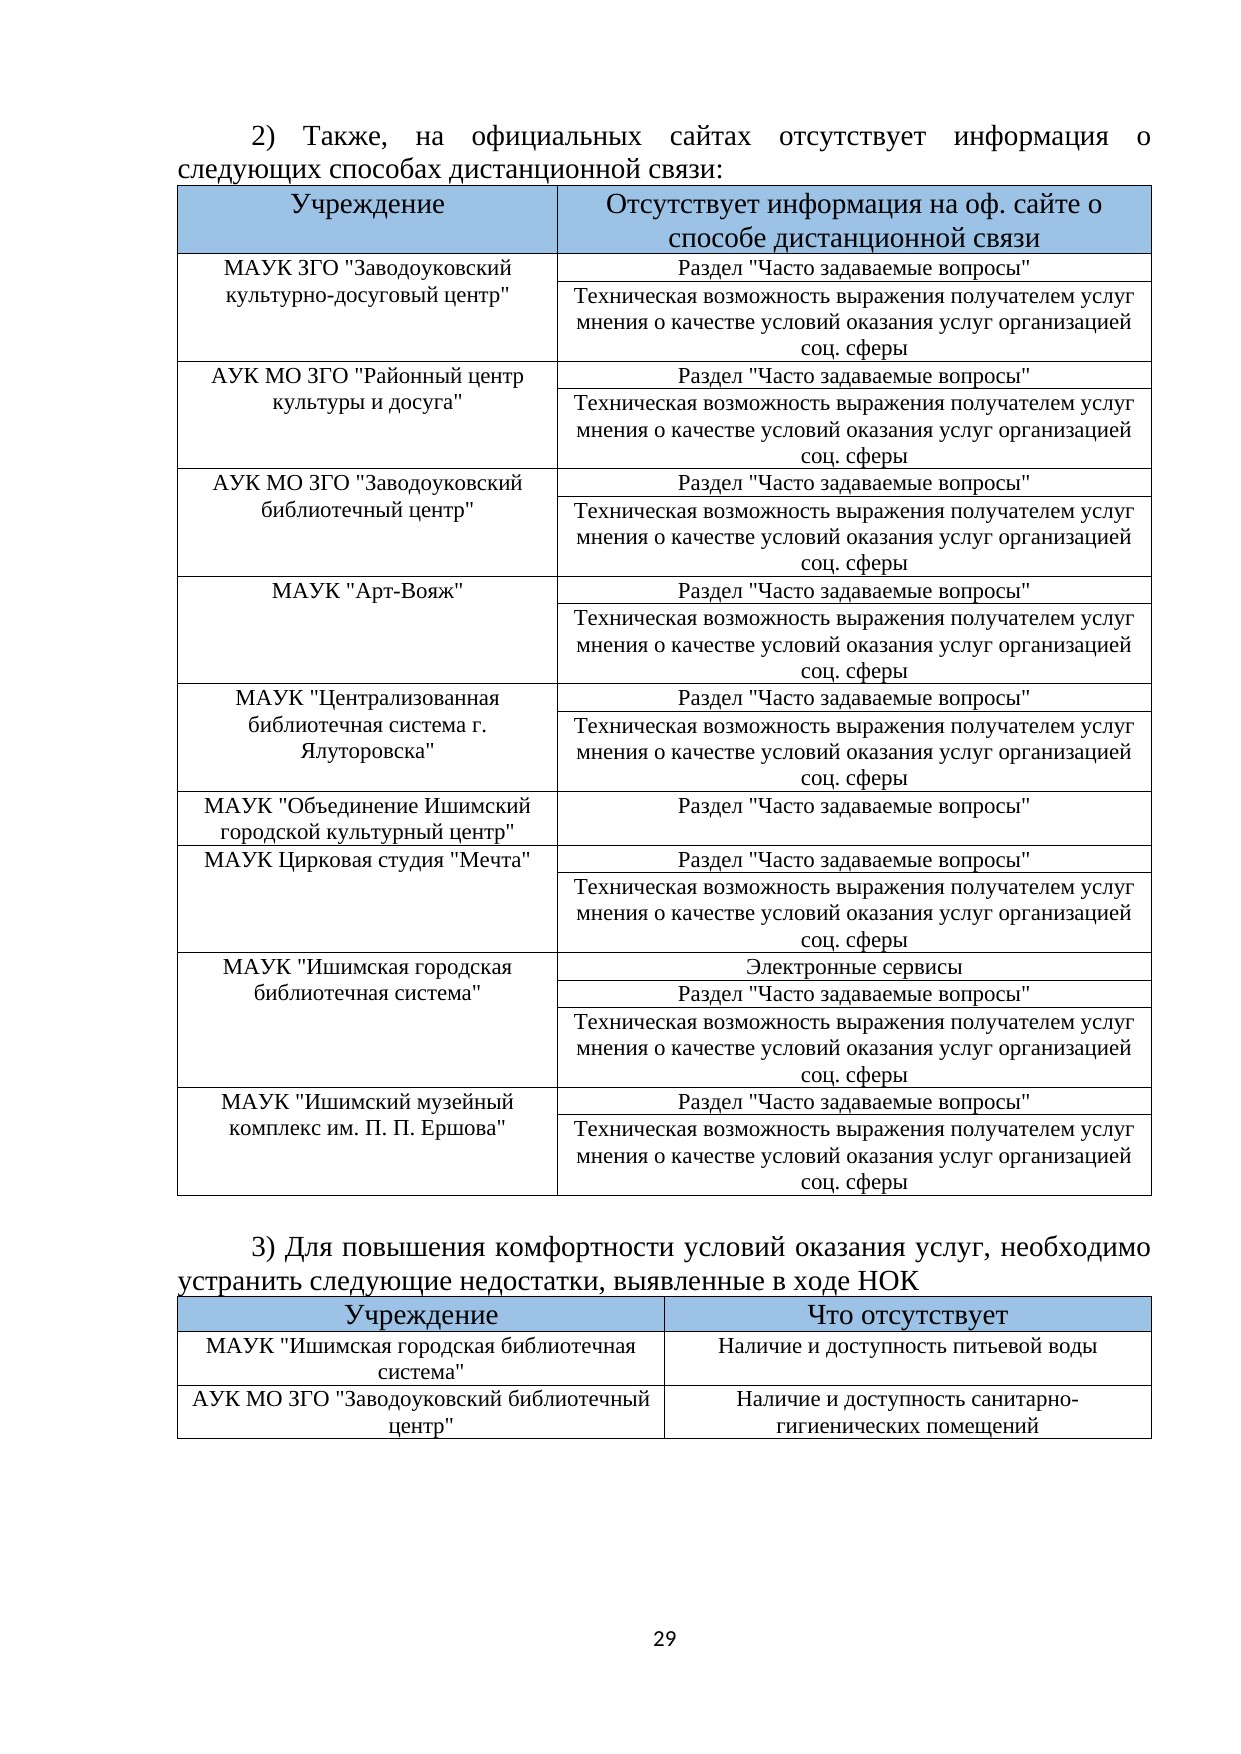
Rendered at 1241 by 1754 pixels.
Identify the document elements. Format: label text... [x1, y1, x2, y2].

table_cell МАУК ЗГО "Заводоуковский культурно-досуговый центр" [178, 254, 557, 361]
table_header Учреждение [178, 1297, 664, 1331]
table_cell Наличие и доступность санитарно-гигиенических помещений [665, 1386, 1151, 1438]
table_cell Раздел "Часто задаваемые вопросы" [558, 469, 1151, 496]
table_header Учреждение [178, 186, 557, 253]
text 3) Для повышения комфортности условий оказания услуг, необходимо устранить следующие недостатки, выявленные в ходе НОК [177, 1229, 1152, 1296]
table_cell Раздел "Часто задаваемые вопросы" [558, 577, 1151, 603]
table_cell Раздел "Часто задаваемые вопросы" [558, 362, 1151, 388]
table_cell МАУК "Ишимская городская библиотечная система" [178, 953, 557, 1087]
table_cell Раздел "Часто задаваемые вопросы" [558, 254, 1151, 281]
table_cell Наличие и доступность питьевой воды [665, 1332, 1151, 1384]
table_cell МАУК "Объединение Ишимский городской культурный центр" [178, 792, 557, 844]
table_cell Техническая возможность выражения получателем услуг мнения о качестве условий оказания услуг организацией соц. сферы [558, 497, 1151, 576]
table_cell АУК МО ЗГО "Заводоуковский библиотечный центр" [178, 469, 557, 576]
table_cell Техническая возможность выражения получателем услуг мнения о качестве условий оказания услуг организацией соц. сферы [558, 282, 1151, 361]
table_cell Техническая возможность выражения получателем услуг мнения о качестве условий оказания услуг организацией соц. сферы [558, 389, 1151, 468]
table_cell Техническая возможность выражения получателем услуг мнения о качестве условий оказания услуг организацией соц. сферы [558, 1115, 1151, 1194]
table_cell МАУК "Ишимская городская библиотечная система" [178, 1332, 664, 1384]
table_cell МАУК Цирковая студия "Мечта" [178, 846, 557, 952]
table_header Отсутствует информация на оф. сайте о способе дистанционной связи [558, 186, 1151, 253]
table_cell МАУК "Ишимский музейный комплекс им. П. П. Ершова" [178, 1088, 557, 1194]
table_cell АУК МО ЗГО "Районный центр культуры и досуга" [178, 362, 557, 468]
table_cell Техническая возможность выражения получателем услуг мнения о качестве условий оказания услуг организацией соц. сферы [558, 1008, 1151, 1087]
table_cell Электронные сервисы [558, 953, 1151, 979]
table_cell Раздел "Часто задаваемые вопросы" [558, 792, 1151, 844]
table_cell МАУК "Арт-Вояж" [178, 577, 557, 683]
table_cell МАУК "Централизованная библиотечная система г. Ялуторовска" [178, 684, 557, 791]
table_cell АУК МО ЗГО "Заводоуковский библиотечный центр" [178, 1386, 664, 1438]
table_cell Раздел "Часто задаваемые вопросы" [558, 1088, 1151, 1114]
table_cell Техническая возможность выражения получателем услуг мнения о качестве условий оказания услуг организацией соц. сферы [558, 873, 1151, 952]
table_cell Техническая возможность выражения получателем услуг мнения о качестве условий оказания услуг организацией соц. сферы [558, 604, 1151, 683]
table_cell Раздел "Часто задаваемые вопросы" [558, 684, 1151, 711]
text 2) Также, на официальных сайтах отсутствует информация о следующих способах дистанционной связи: [177, 118, 1152, 185]
table_header Что отсутствует [665, 1297, 1151, 1331]
table_cell Техническая возможность выражения получателем услуг мнения о качестве условий оказания услуг организацией соц. сферы [558, 712, 1151, 791]
table_cell Раздел "Часто задаваемые вопросы" [558, 981, 1151, 1007]
table_cell Раздел "Часто задаваемые вопросы" [558, 846, 1151, 872]
